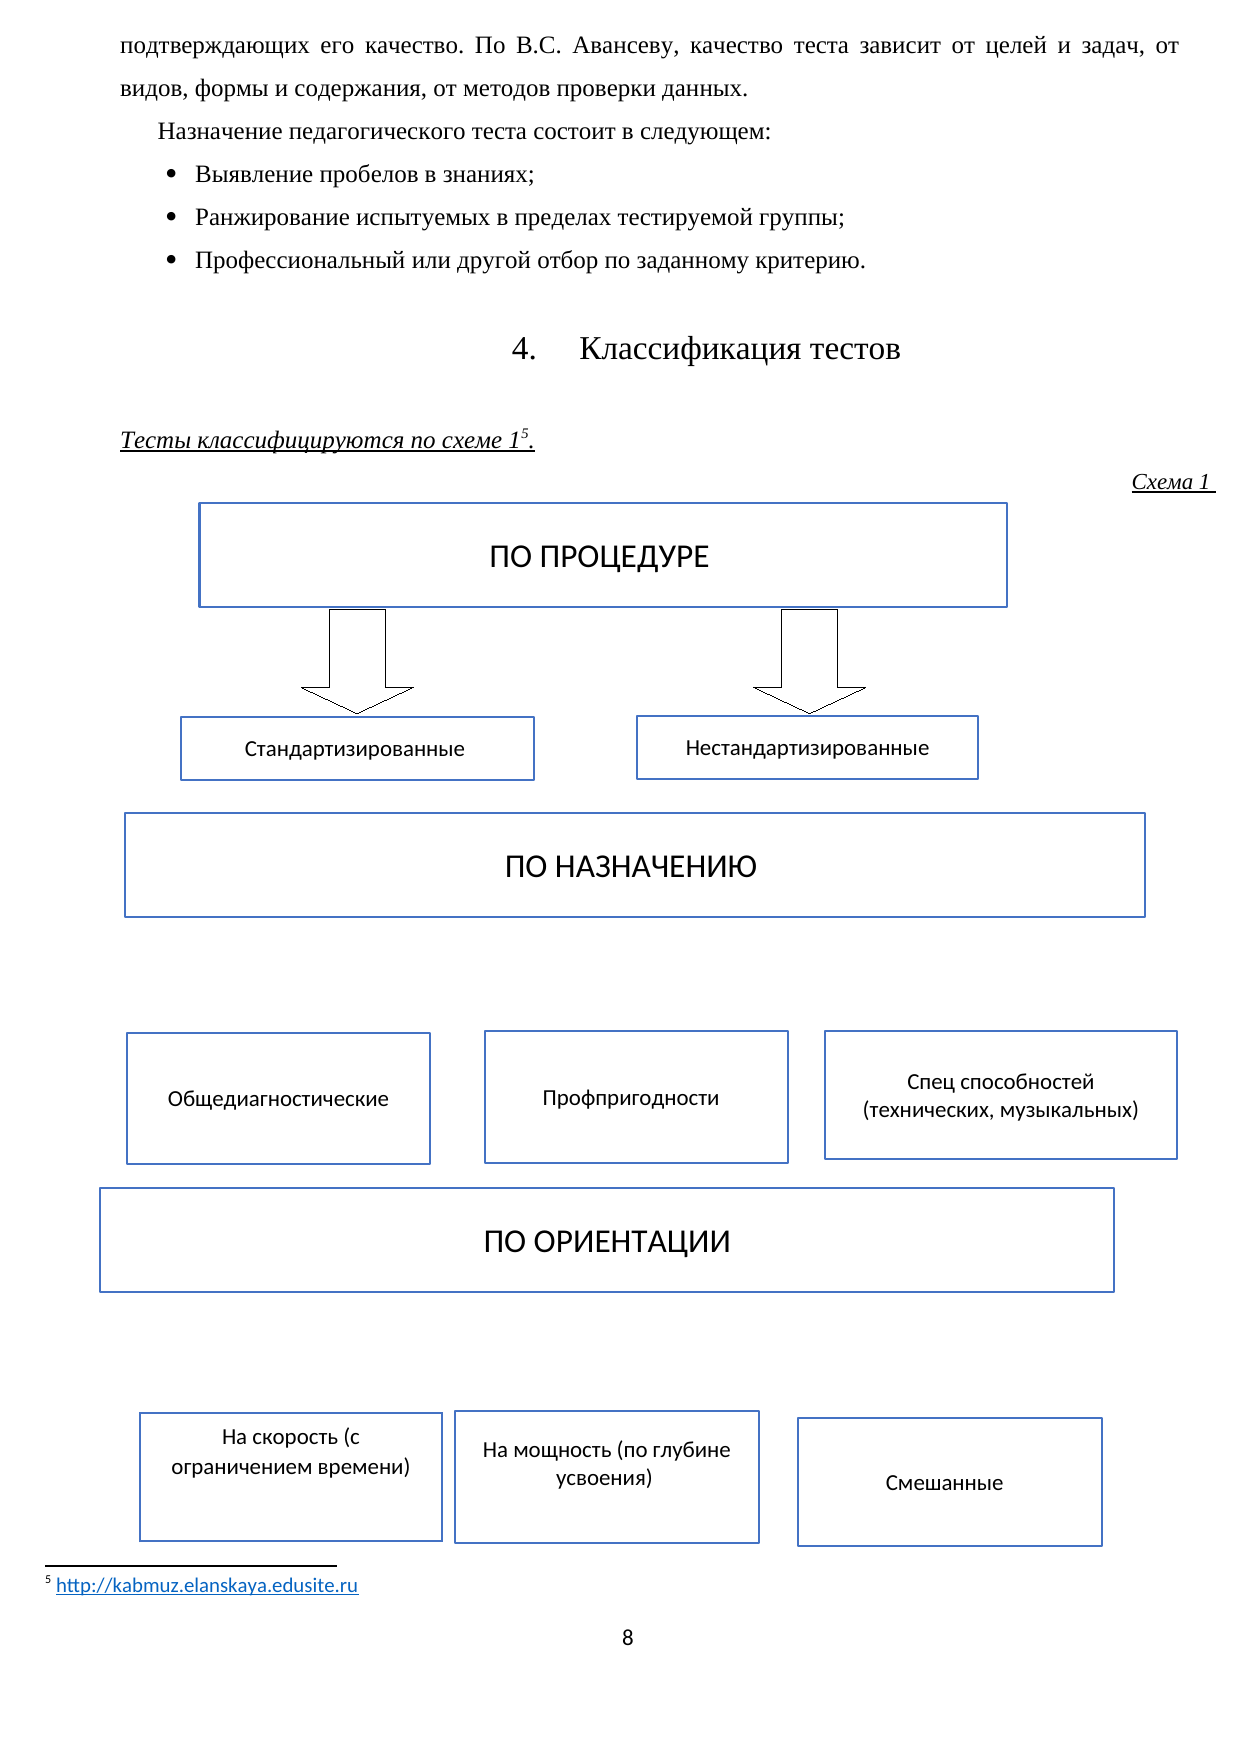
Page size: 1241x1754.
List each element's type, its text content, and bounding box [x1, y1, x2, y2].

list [120, 30, 1180, 102]
list Назначение педагогического теста состоит в следующем: [157, 116, 1180, 145]
list Ранжирование испытуемых в пределах тестируемой группы; [157, 202, 1180, 231]
text Схема 1 [45, 468, 1210, 495]
subtitle Классификация тестов [195, 328, 1210, 367]
text Тесты классифицируются по схеме 1. [45, 425, 1180, 454]
list Выявление пробелов в знаниях; [157, 159, 1180, 188]
list Профессиональный или другой отбор по заданному критерию. [157, 246, 1180, 274]
